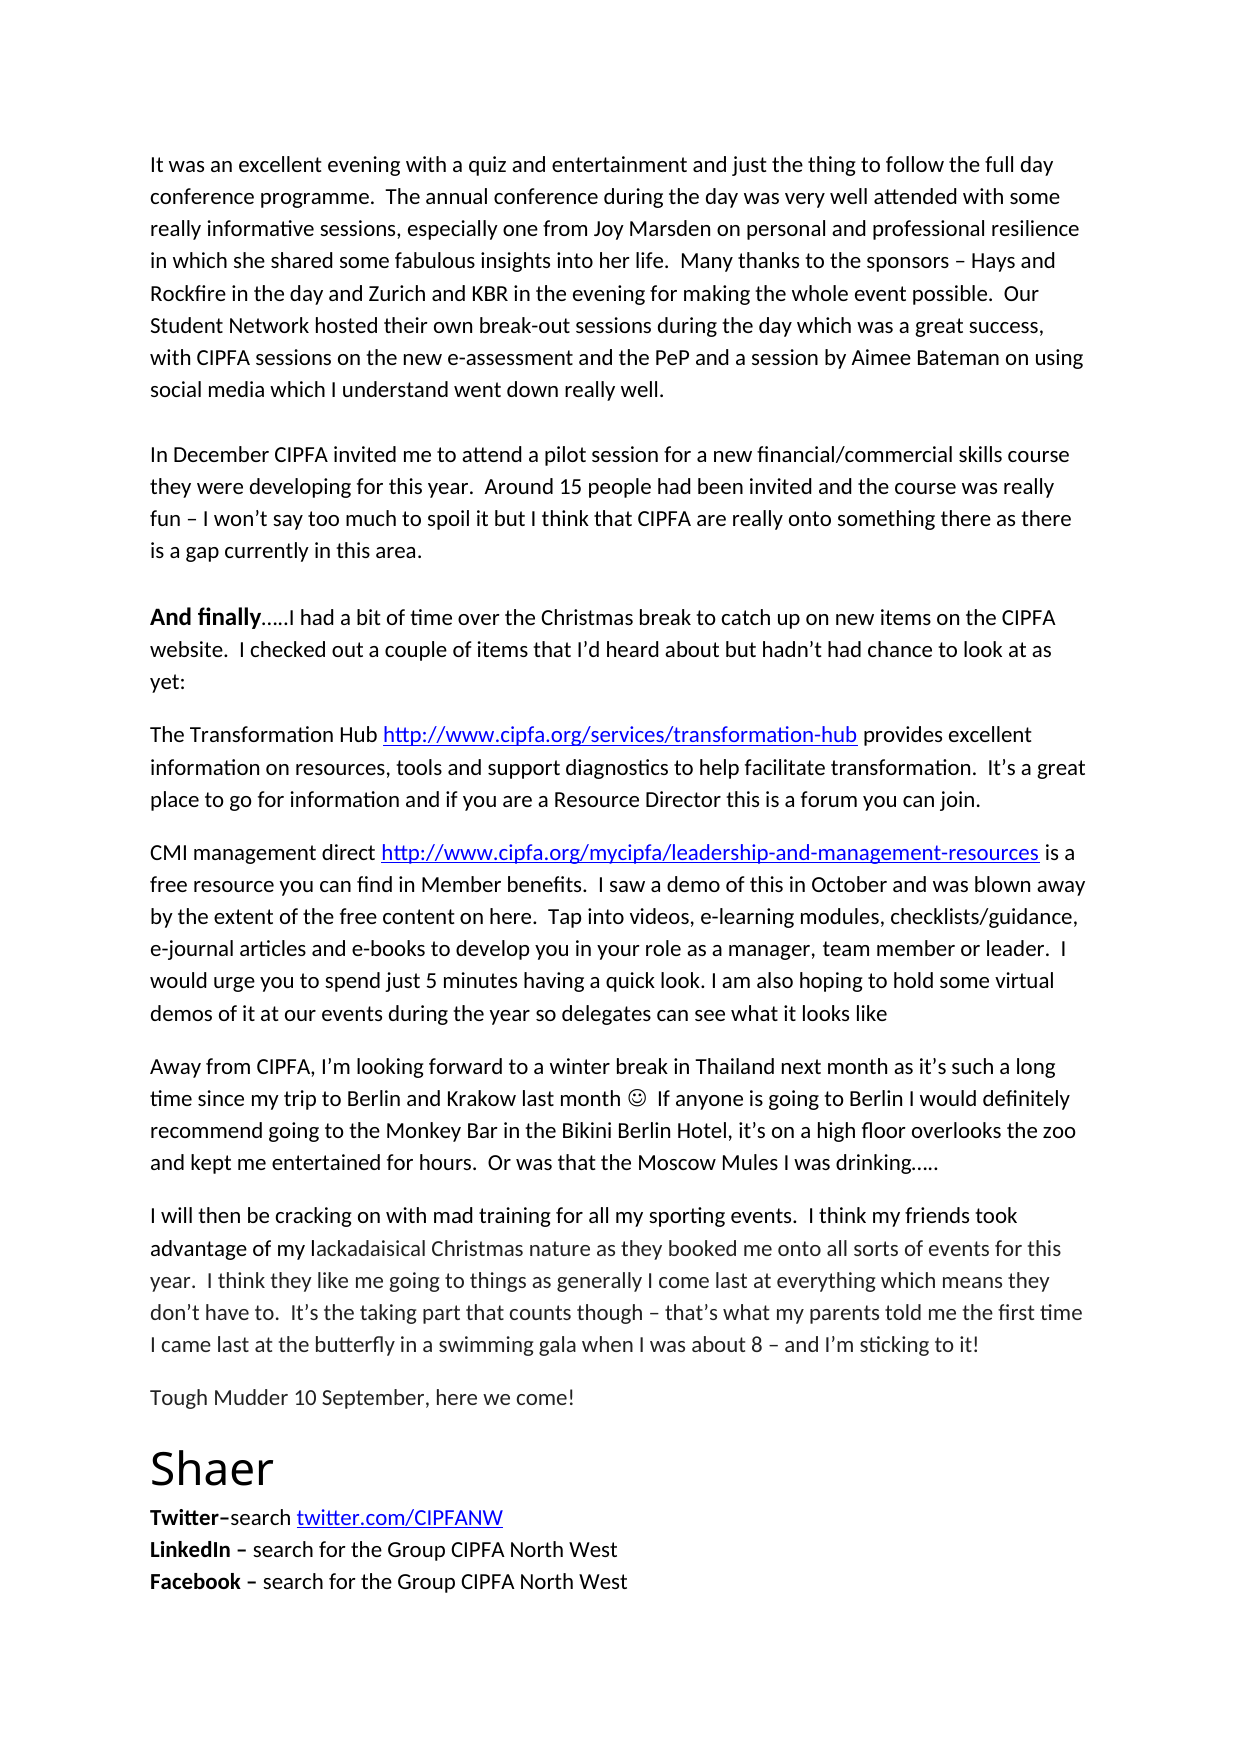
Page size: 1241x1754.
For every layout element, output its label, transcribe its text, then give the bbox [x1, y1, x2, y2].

text And finally…..I had a bit of time over the Christmas break to catch up on new items on the CIPFA website. I checked out a couple of items that I’d heard about but hadn’t had chance to look at as yet: [150, 601, 1090, 696]
text Tough Mudder 10 September, here we come! [150, 1383, 1090, 1411]
text I will then be cracking on with mad training for all my sporting events. I think my friends took advantage of my lackadaisical Christmas nature as they booked me onto all sorts of events for this year. I think they like me going to things as generally I come last at everything which means they don’t have to. It’s the taking part that counts though – that’s what my parents told me the first time I came last at the butterfly in a swimming gala when I was about 8 – and I’m sticking to it! [150, 1201, 1090, 1358]
text In December CIPFA invited me to attend a pilot session for a new financial/commercial skills course they were developing for this year. Around 15 people had been invited and the course was really fun – I won’t say too much to spoil it but I think that CIPFA are really onto something there as there is a gap currently in this area. [150, 440, 1090, 564]
text Away from CIPFA, I’m looking forward to a winter break in Thailand next month as it’s such a long time since my trip to Berlin and Krakow last month If anyone is going to Berlin I would definitely recommend going to the Monkey Bar in the Bikini Berlin Hotel, it’s on a high floor overlooks the zoo and kept me entertained for hours. Or was that the Moscow Mules I was drinking….. [150, 1052, 1090, 1176]
text Shaer Twitter–search twitter.com/CIPFANW LinkedIn – search for the Group CIPFA North West Facebook – search for the Group CIPFA North West [150, 1436, 1090, 1595]
text It was an excellent evening with a quiz and entertainment and just the thing to follow the full day conference programme. The annual conference during the day was very well attended with some really informative sessions, especially one from Joy Marsden on personal and professional resilience in which she shared some fabulous insights into her life. Many thanks to the sponsors – Hays and Rockfire in the day and Zurich and KBR in the evening for making the whole event possible. Our Student Network hosted their own break-out sessions during the day which was a great success, with CIPFA sessions on the new e-assessment and the PeP and a session by Aimee Bateman on using social media which I understand went down really well. [150, 150, 1090, 403]
text The Transformation Hub http://www.cipfa.org/services/transformation-hub provides excellent information on resources, tools and support diagnostics to help facilitate transformation. It’s a great place to go for information and if you are a Resource Director this is a forum you can join. [150, 721, 1090, 813]
text CMI management direct http://www.cipfa.org/mycipfa/leadership-and-management-resources is a free resource you can find in Member benefits. I saw a demo of this in October and was blown away by the extent of the free content on here. Tap into videos, e-learning modules, checklists/guidance, e-journal articles and e-books to develop you in your role as a manager, team member or leader. I would urge you to spend just 5 minutes having a quick look. I am also hoping to hold some virtual demos of it at our events during the year so delegates can see what it looks like [150, 838, 1090, 1027]
